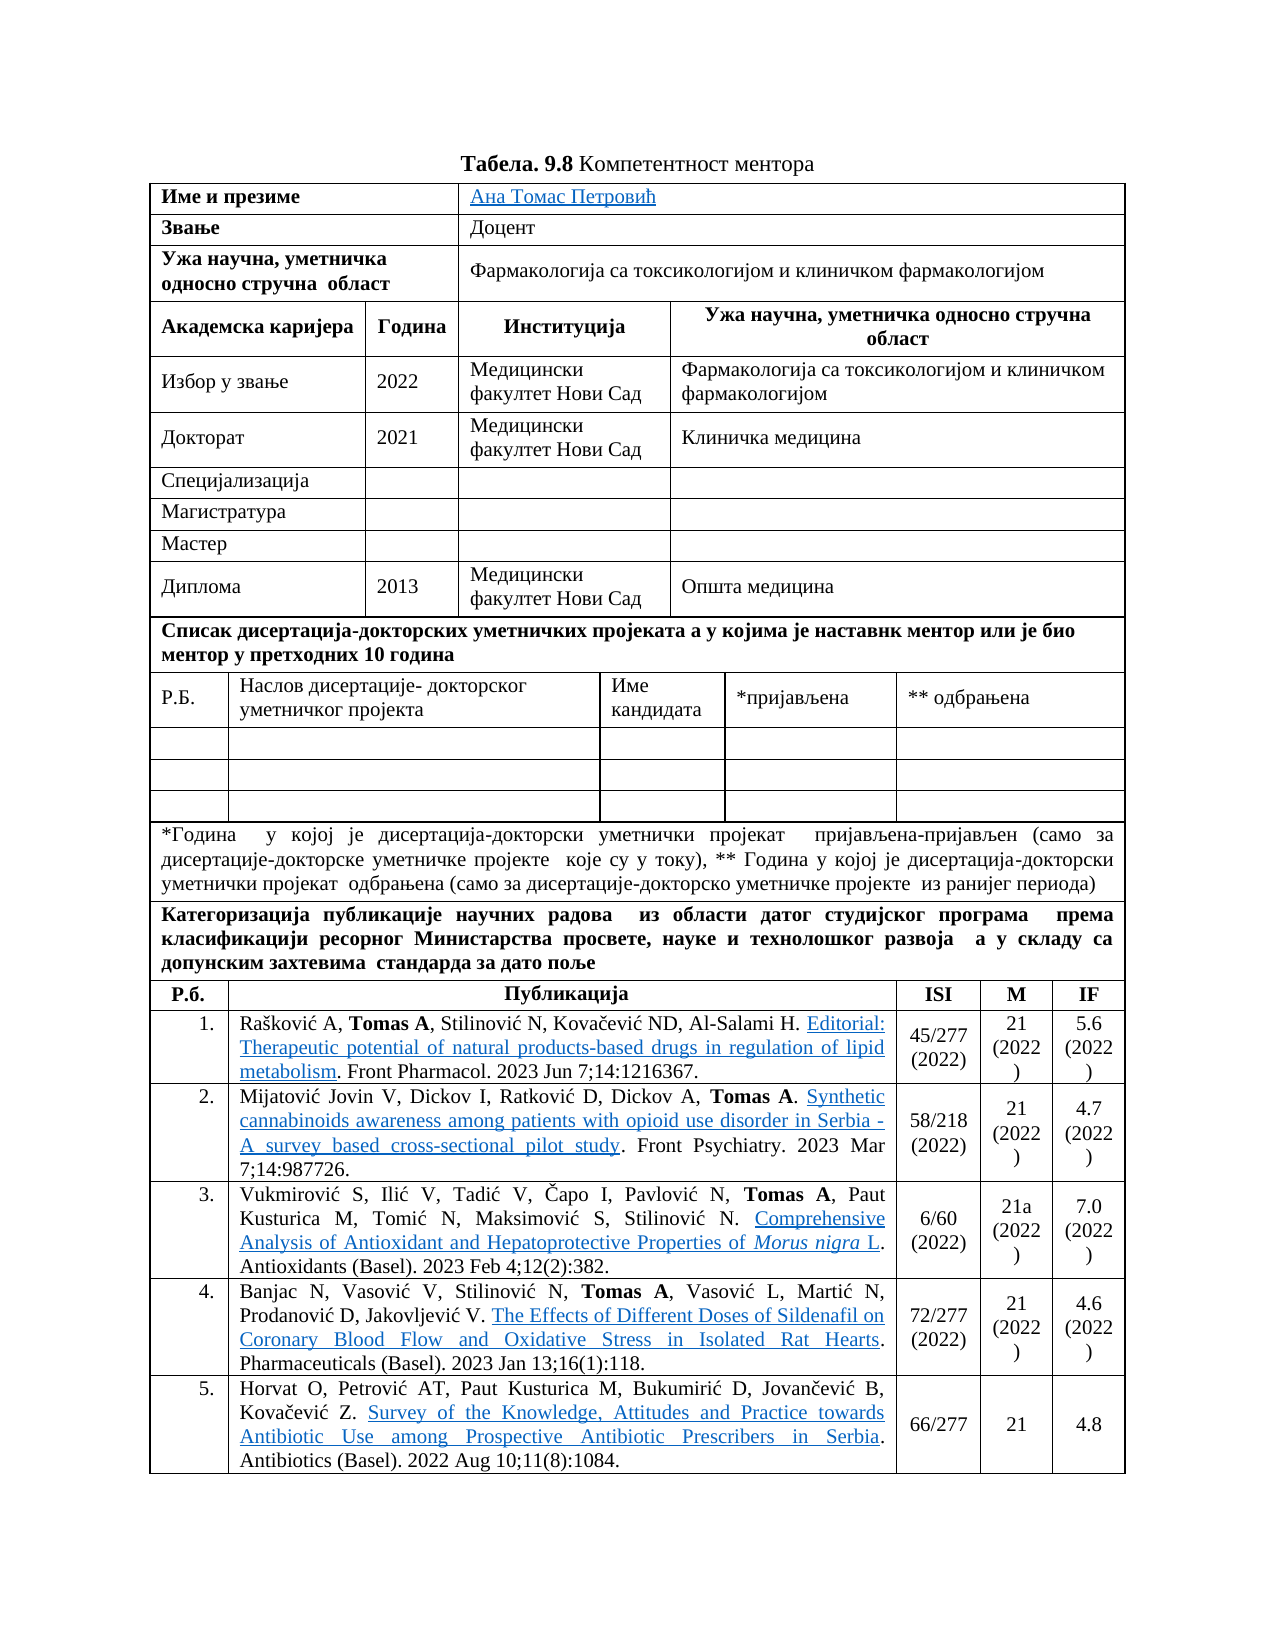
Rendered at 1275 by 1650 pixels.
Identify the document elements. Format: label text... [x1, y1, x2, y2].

table_cell [229, 760, 599, 790]
table_cell Медицински факултет Нови Сад [459, 562, 670, 616]
table_cell [897, 728, 1124, 759]
table_header Ана Томас Петровић [459, 184, 1124, 214]
table_cell Наслов дисертације- докторског уметничког пројекта [229, 673, 599, 727]
table_cell Општа медицина [671, 562, 1124, 616]
table_cell [151, 728, 228, 759]
table_cell [151, 1182, 228, 1278]
table_cell [726, 760, 896, 790]
table_cell Академска каријера [151, 302, 365, 356]
table_cell [726, 791, 896, 821]
table_cell Звање [151, 215, 458, 245]
table_cell 21 (2022) [981, 1011, 1052, 1083]
table_cell Година [366, 302, 458, 356]
table_cell 7.0 (2022) [1053, 1182, 1124, 1278]
table_cell 45/277 (2022) [897, 1011, 980, 1083]
table_cell [229, 728, 599, 759]
table_cell Vukmirović S, Ilić V, Tadić V, Čapo I, Pavlović N, Tomas A, Paut Kusturica M, Tomić N, Maksimović S, Stilinović N. Comprehensive Analysis of Antioxidant and Hepatoprotective Properties of Morus nigra L. Antioxidants (Basel). 2023 Feb 4;12(2):382. [229, 1182, 896, 1278]
table_cell 21 (2022) [981, 1279, 1052, 1375]
table_cell Доцент [459, 215, 1124, 245]
table_cell Ужа научна, уметничка односно стручна област [151, 246, 458, 301]
table_cell Списак дисертација-докторских уметничких пројеката а у којима је наставнк ментор или је био ментор у претходних 10 година [151, 618, 1124, 672]
table_cell 72/277 (2022) [897, 1279, 980, 1375]
table_cell 21a (2022) [981, 1182, 1052, 1278]
table_cell 6/60 (2022) [897, 1182, 980, 1278]
table_cell 4.6 (2022) [1053, 1279, 1124, 1375]
table_cell 2021 [366, 413, 458, 467]
table_cell M [981, 981, 1052, 1010]
table_cell Р.Б. [151, 673, 228, 727]
table_cell 66/277 [897, 1376, 980, 1472]
table_cell Фармакологија са токсикологијом и клиничком фармакологијом [459, 246, 1124, 301]
table_cell *Година у којој је дисертација-докторски уметнички пројекат пријављена-пријављен (само за дисертације-докторске уметничке пројекте које су у току), ** Година у којој је дисертација-докторски уметнички пројекат одбрањена (само за дисертације-докторско уметничке пројекте из ранијег периода) [151, 823, 1124, 901]
table_cell [459, 468, 670, 498]
table_cell Horvat O, Petrović AT, Paut Kusturica M, Bukumirić D, Jovančević B, Kovačević Z. Survey of the Knowledge, Attitudes and Practice towards Antibiotic Use among Prospective Antibiotic Prescribers in Serbia. Antibiotics (Basel). 2022 Aug 10;11(8):1084. [229, 1376, 896, 1472]
table_cell 4.7 (2022) [1053, 1084, 1124, 1181]
table_cell Избор у звање [151, 357, 365, 412]
table_cell [366, 531, 458, 561]
table_cell 21 [981, 1376, 1052, 1472]
table_cell [601, 791, 724, 821]
table_cell [671, 531, 1124, 561]
table_cell Медицински факултет Нови Сад [459, 357, 670, 412]
table_header Име и презиме [151, 184, 458, 214]
table_cell ** одбрањена [897, 673, 1124, 727]
table_cell IF [1053, 981, 1124, 1010]
table_cell ISI [897, 981, 980, 1010]
table_cell 58/218 (2022) [897, 1084, 980, 1181]
table_cell Ужа научна, уметничка односно стручна област [671, 302, 1124, 356]
table_cell [459, 531, 670, 561]
table_cell Докторат [151, 413, 365, 467]
table_cell [671, 499, 1124, 530]
table_cell Rašković A, Tomas A, Stilinović N, Kovačević ND, Al-Salami H. Editorial: Therapeutic potential of natural products-based drugs in regulation of lipid metabolism. Front Pharmacol. 2023 Jun 7;14:1216367. [229, 1011, 896, 1083]
table_cell Р.б. [151, 981, 228, 1010]
table_cell Клиничка медицина [671, 413, 1124, 467]
table_cell 2022 [366, 357, 458, 412]
table_cell [151, 1011, 228, 1083]
table_cell *пријављена [726, 673, 896, 727]
table_cell [151, 760, 228, 790]
table_cell Mijatović Jovin V, Dickov I, Ratković D, Dickov A, Tomas A. Synthetic cannabinoids awareness among patients with opioid use disorder in Serbia - A survey based cross-sectional pilot study. Front Psychiatry. 2023 Mar 7;14:987726. [229, 1084, 896, 1181]
table_cell Институција [459, 302, 670, 356]
table_cell [151, 1279, 228, 1375]
table_cell Диплома [151, 562, 365, 616]
table_cell 2013 [366, 562, 458, 616]
table_cell 5.6 (2022) [1053, 1011, 1124, 1083]
table_cell [459, 499, 670, 530]
table_cell Специјализација [151, 468, 365, 498]
table_cell Мастер [151, 531, 365, 561]
table_cell [366, 468, 458, 498]
table_cell [151, 791, 228, 821]
table_cell Banjac N, Vasović V, Stilinović N, Tomas A, Vasović L, Martić N, Prodanović D, Jakovljević V. The Effects of Different Doses of Sildenafil on Coronary Blood Flow and Oxidative Stress in Isolated Rat Hearts. Pharmaceuticals (Basel). 2023 Jan 13;16(1):118. [229, 1279, 896, 1375]
table_cell Публикација [229, 981, 896, 1010]
table_cell [897, 791, 1124, 821]
table_cell Магистратура [151, 499, 365, 530]
table_cell [726, 728, 896, 759]
table_cell [151, 1084, 228, 1181]
text Табела. 9.8 Компетентност ментора [150, 150, 1125, 176]
table_cell [601, 728, 724, 759]
table_cell [897, 760, 1124, 790]
table_cell [151, 1376, 228, 1472]
table_cell Име кандидата [601, 673, 724, 727]
table_cell 4.8 [1053, 1376, 1124, 1472]
table_cell [366, 499, 458, 530]
table_cell [229, 791, 599, 821]
table_cell Фармакологија са токсикологијом и клиничком фармакологијом [671, 357, 1124, 412]
table_cell [671, 468, 1124, 498]
table_cell [601, 760, 724, 790]
table_cell Медицински факултет Нови Сад [459, 413, 670, 467]
table_cell 21 (2022) [981, 1084, 1052, 1181]
table_cell Категоризација публикације научних радова из области датог студијског програма према класификацији ресорног Министарства просвете, науке и технолошког развоја а у складу са допунским захтевима стандарда за дато поље [151, 902, 1124, 980]
